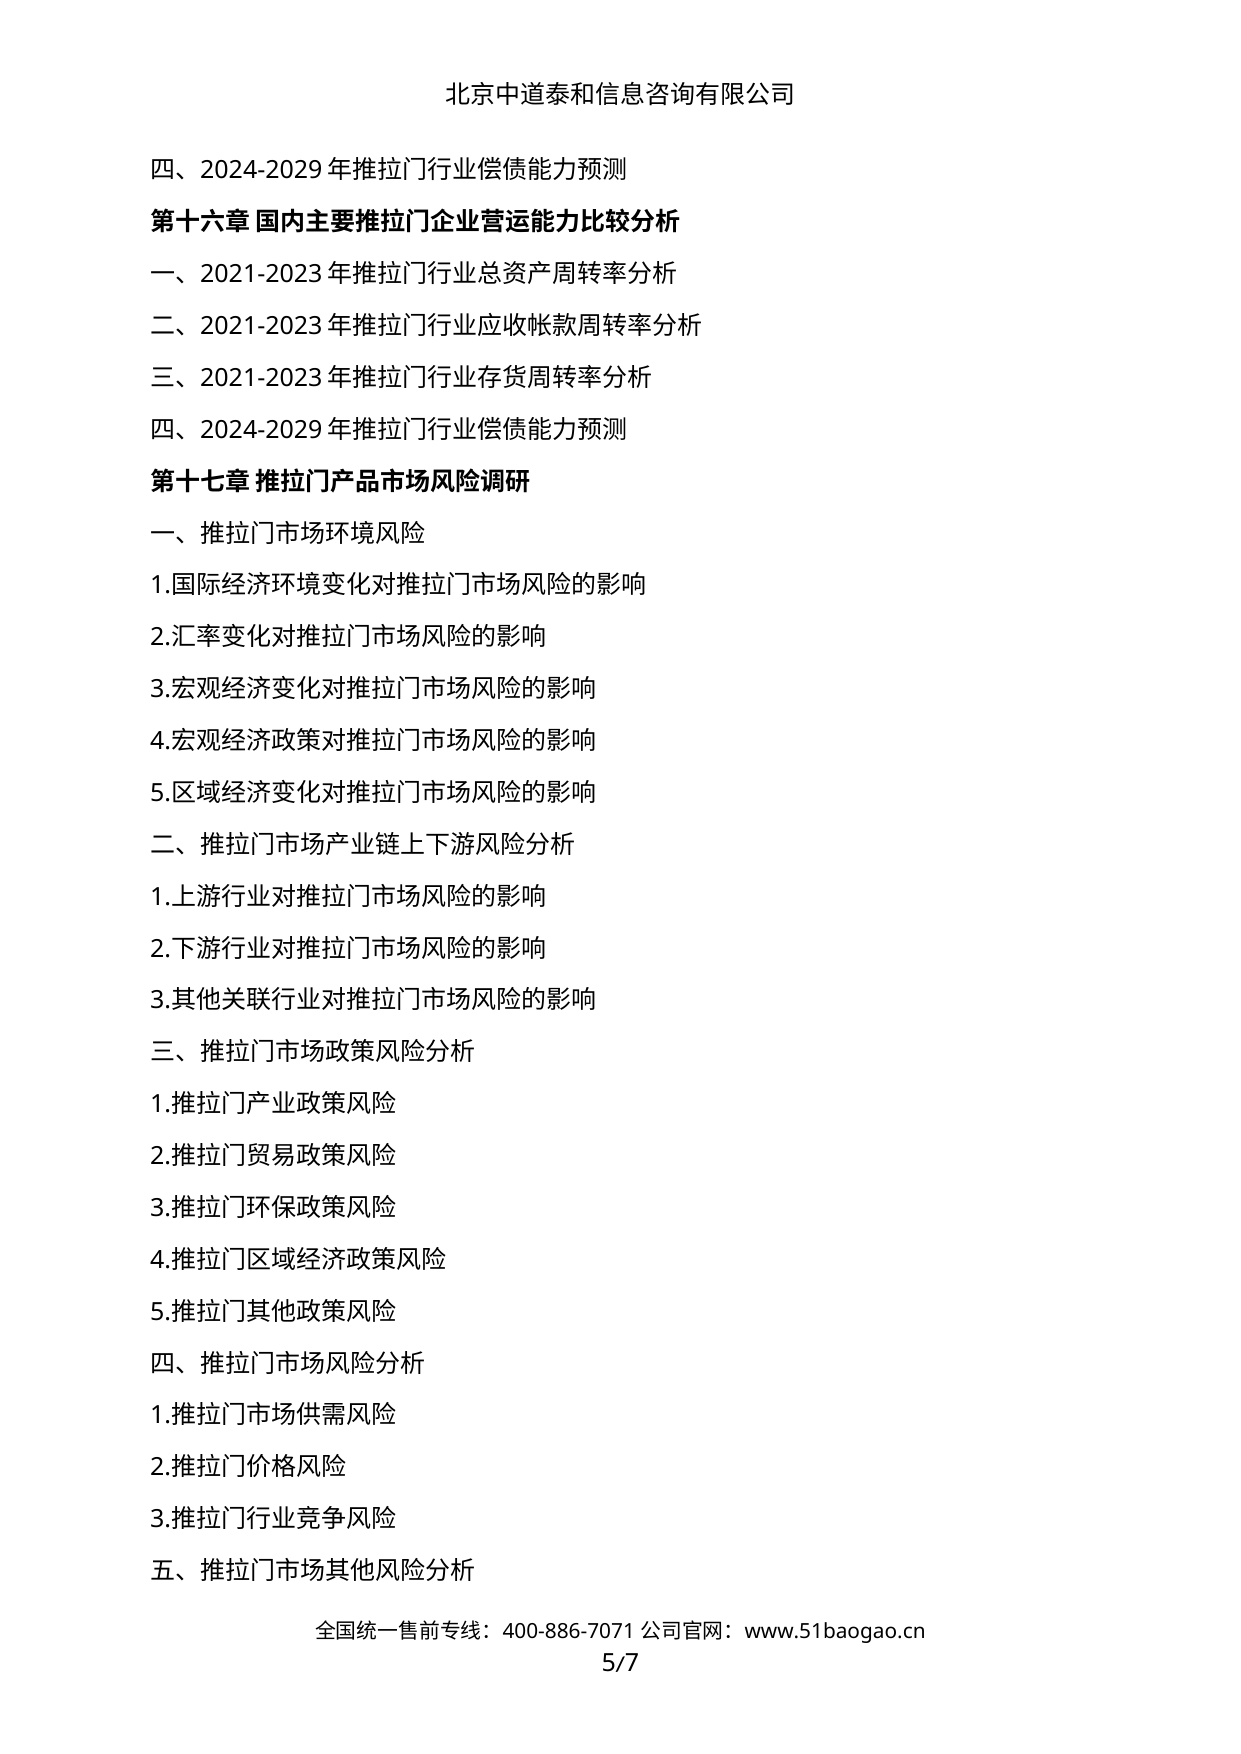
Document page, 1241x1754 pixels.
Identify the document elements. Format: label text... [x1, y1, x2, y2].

text 第十六章 国内主要推拉门企业营运能力比较分析 [150, 202, 1090, 238]
text 四、2024-2029年推拉门行业偿债能力预测 [150, 409, 1090, 446]
text 2.汇率变化对推拉门市场风险的影响 [150, 617, 1090, 653]
text 五、推拉门市场其他风险分析 [150, 1551, 1090, 1587]
text 2.推拉门价格风险 [150, 1447, 1090, 1483]
text 1.推拉门市场供需风险 [150, 1395, 1090, 1431]
text 二、推拉门市场产业链上下游风险分析 [150, 824, 1090, 861]
text 2.下游行业对推拉门市场风险的影响 [150, 928, 1090, 964]
text 一、2021-2023年推拉门行业总资产周转率分析 [150, 254, 1090, 290]
text 1.上游行业对推拉门市场风险的影响 [150, 876, 1090, 912]
text 3.宏观经济变化对推拉门市场风险的影响 [150, 669, 1090, 705]
text 3.推拉门环保政策风险 [150, 1187, 1090, 1224]
text 3.推拉门行业竞争风险 [150, 1499, 1090, 1535]
text 四、推拉门市场风险分析 [150, 1343, 1090, 1379]
text 4.推拉门区域经济政策风险 [150, 1239, 1090, 1276]
text 1.国际经济环境变化对推拉门市场风险的影响 [150, 565, 1090, 601]
text 第十七章 推拉门产品市场风险调研 [150, 461, 1090, 497]
text 三、推拉门市场政策风险分析 [150, 1032, 1090, 1068]
text 3.其他关联行业对推拉门市场风险的影响 [150, 980, 1090, 1016]
text 一、推拉门市场环境风险 [150, 513, 1090, 549]
text 2.推拉门贸易政策风险 [150, 1136, 1090, 1172]
text 四、2024-2029年推拉门行业偿债能力预测 [150, 150, 1090, 186]
text 1.推拉门产业政策风险 [150, 1084, 1090, 1120]
text 5.推拉门其他政策风险 [150, 1291, 1090, 1327]
text 4.宏观经济政策对推拉门市场风险的影响 [150, 721, 1090, 757]
text 三、2021-2023年推拉门行业存货周转率分析 [150, 357, 1090, 394]
text 5.区域经济变化对推拉门市场风险的影响 [150, 772, 1090, 809]
text 二、2021-2023年推拉门行业应收帐款周转率分析 [150, 306, 1090, 342]
